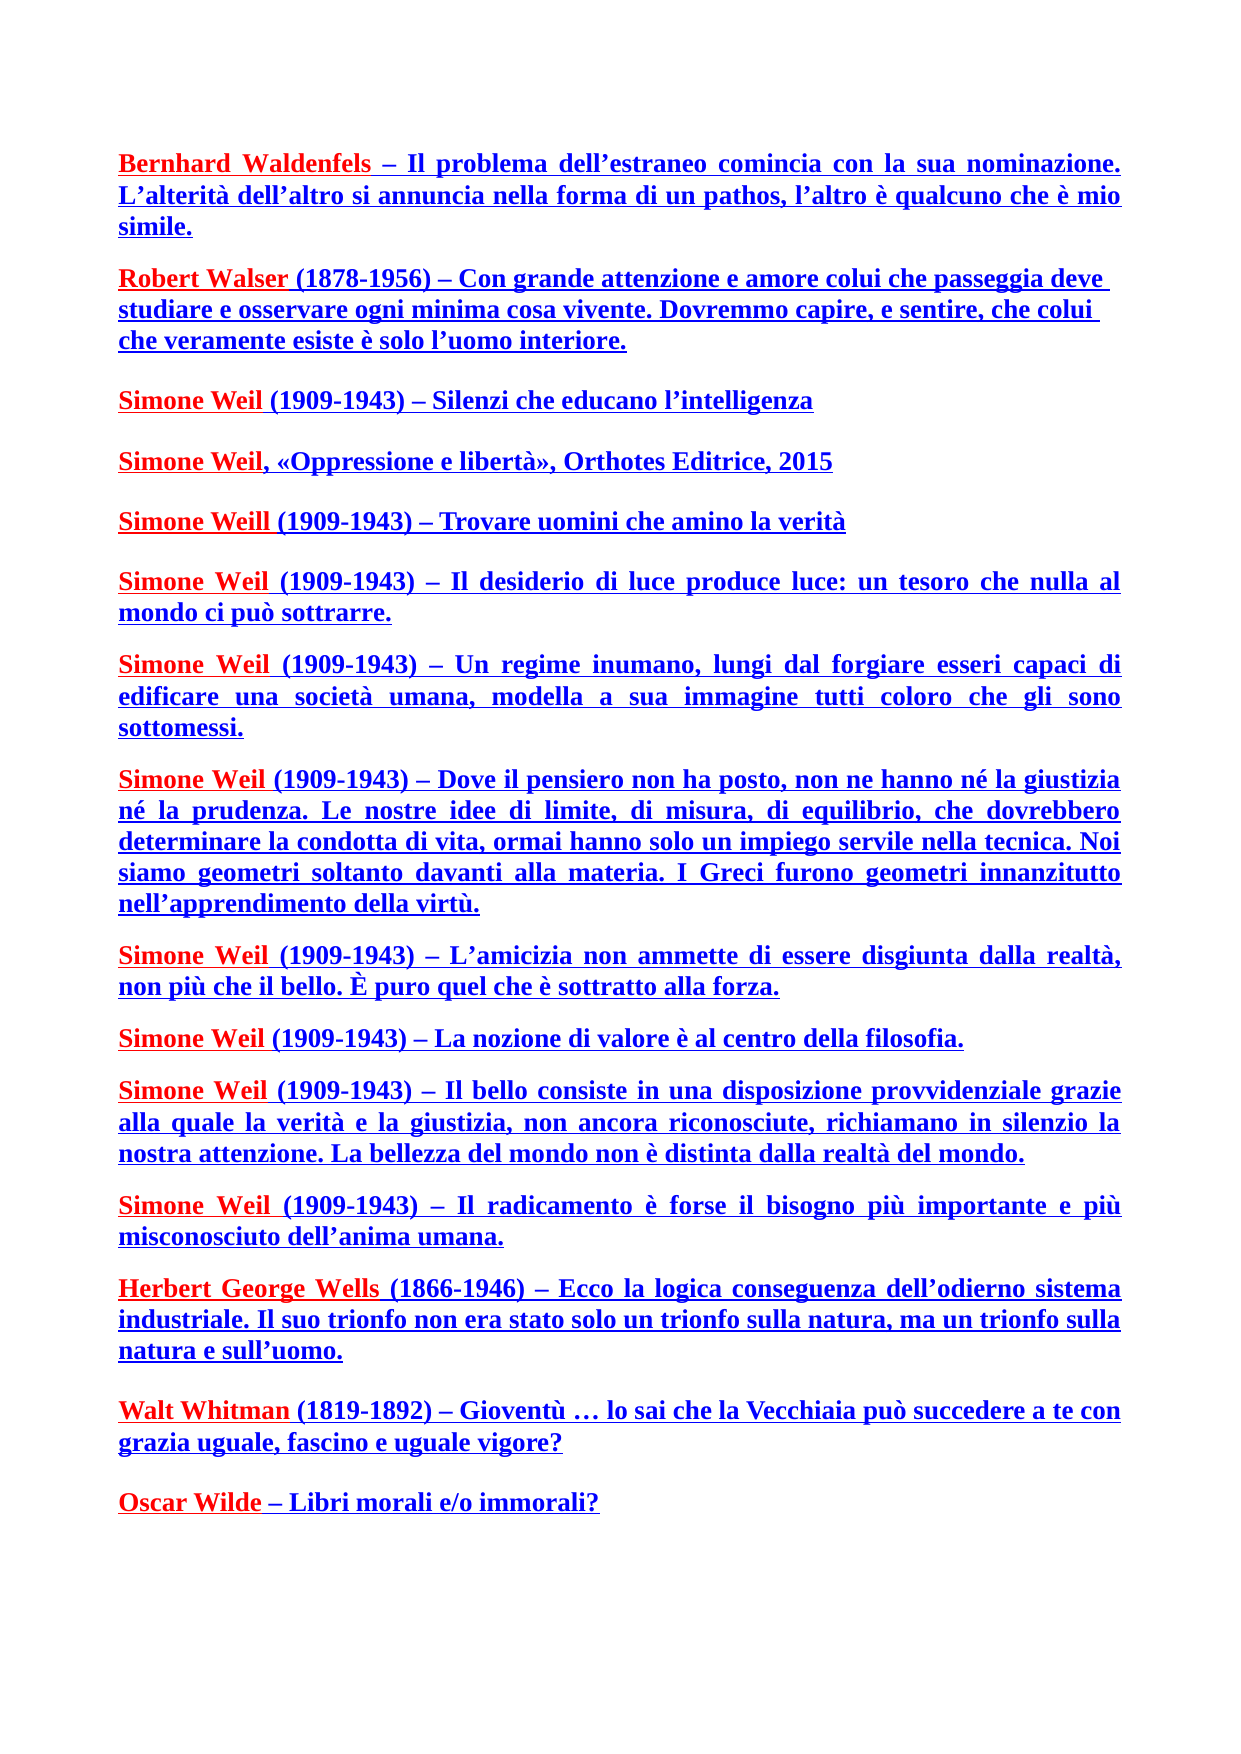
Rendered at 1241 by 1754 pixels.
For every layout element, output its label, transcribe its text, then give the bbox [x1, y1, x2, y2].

subtitle Simone Weil (1909-1943) – Il radicamento è forse il bisogno più importante e più misconosciuto dell’anima umana. [118, 1217, 1122, 1251]
text Simone Weil (1909-1943) – Il bello consiste in una disposizione provvidenziale grazie alla quale la verità e la giustizia, non ancora riconosciute, richiamano in silenzio la nostra attenzione. La bellezza del mondo non è distinta dalla realtà del mondo. [118, 1103, 1122, 1168]
subtitle Walt Whitman (1819-1892) – Gioventù … lo sai che la Vecchiaia può succedere a te con grazia uguale, fascino e uguale vigore? [118, 1394, 1122, 1457]
subtitle Simone Weil (1909-1943) – Dove il pensiero non ha posto, non ne hanno né la giustizia né la prudenza. Le nostre idee di limite, di misura, di equilibrio, che dovrebbero determinare la condotta di vita, ormai hanno solo un impiego servile nella tecnica. Noi siamo geometri soltanto davanti alla materia. I Greci furono geometri innanzitutto nell’apprendimento della virtù. [118, 763, 1122, 883]
subtitle Simone Weill (1909-1943) – Trovare uomini che amino la verità [118, 505, 1122, 536]
text Simone Weil (1909-1943) – La nozione di valore è al centro della filosofia. [118, 1022, 1122, 1054]
subtitle Simone Weil (1909-1943) – Il radicamento è forse il bisogno più importante e più misconosciuto dell’anima umana. [118, 1189, 1122, 1216]
subtitle Robert Walser (1878-1956) – Con grande attenzione e amore colui che passeggia deve studiare e osservare ogni minima cosa vivente. Dovremmo capire, e sentire, che colui che veramente esiste è solo l’uomo interiore. [118, 262, 1122, 355]
text Bernhard Waldenfels – Il problema dell’estraneo comincia con la sua nominazione. L’alterità dell’altro si annuncia nella forma di un pathos, l’altro è qualcuno che è mio simile. [118, 148, 1122, 206]
text Simone Weil (1909-1943) – Un regime inumano, lungi dal forgiare esseri capaci di edificare una società umana, modella a sua immagine tutti coloro che gli sono sottomessi. [118, 648, 1122, 676]
subtitle Simone Weil (1909-1943) – Il desiderio di luce produce luce: un tesoro che nulla al mondo ci può sottrarre. [118, 565, 1122, 628]
subtitle Oscar Wilde – Libri morali e/o immorali? [118, 1486, 1122, 1517]
subtitle Simone Weil, «Oppressione e libertà», Orthotes Editrice, 2015 [118, 445, 1122, 476]
subtitle Herbert George Wells (1866-1946) – Ecco la logica conseguenza dell’odierno sistema industriale. Il suo trionfo non era stato solo un trionfo sulla natura, ma un trionfo sulla natura e sull’uomo. [118, 1272, 1122, 1299]
subtitle Simone Weil (1909-1943) – Silenzi che educano l’intelligenza [118, 384, 1122, 416]
text Simone Weil (1909-1943) – Il bello consiste in una disposizione provvidenziale grazie alla quale la verità e la giustizia, non ancora riconosciute, richiamano in silenzio la nostra attenzione. La bellezza del mondo non è distinta dalla realtà del mondo. [118, 1074, 1122, 1102]
text Simone Weil (1909-1943) – L’amicizia non ammette di essere disgiunta dalla realtà, non più che il bello. È puro quel che è sottratto alla forza. [118, 968, 1122, 1002]
subtitle Herbert George Wells (1866-1946) – Ecco la logica conseguenza dell’odierno sistema industriale. Il suo trionfo non era stato solo un trionfo sulla natura, ma un trionfo sulla natura e sull’uomo. [118, 1301, 1122, 1365]
text Simone Weil (1909-1943) – L’amicizia non ammette di essere disgiunta dalla realtà, non più che il bello. È puro quel che è sottratto alla forza. [118, 939, 1122, 967]
subtitle Simone Weil (1909-1943) – Dove il pensiero non ha posto, non ne hanno né la giustizia né la prudenza. Le nostre idee di limite, di misura, di equilibrio, che dovrebbero determinare la condotta di vita, ormai hanno solo un impiego servile nella tecnica. Noi siamo geometri soltanto davanti alla materia. I Greci furono geometri innanzitutto nell’apprendimento della virtù. [118, 885, 1122, 918]
text Simone Weil (1909-1943) – Un regime inumano, lungi dal forgiare esseri capaci di edificare una società umana, modella a sua immagine tutti coloro che gli sono sottomessi. [118, 677, 1122, 707]
text Bernhard Waldenfels – Il problema dell’estraneo comincia con la sua nominazione. L’alterità dell’altro si annuncia nella forma di un pathos, l’altro è qualcuno che è mio simile. [118, 207, 1122, 241]
text Simone Weil (1909-1943) – Un regime inumano, lungi dal forgiare esseri capaci di edificare una società umana, modella a sua immagine tutti coloro che gli sono sottomessi. [118, 708, 1122, 742]
